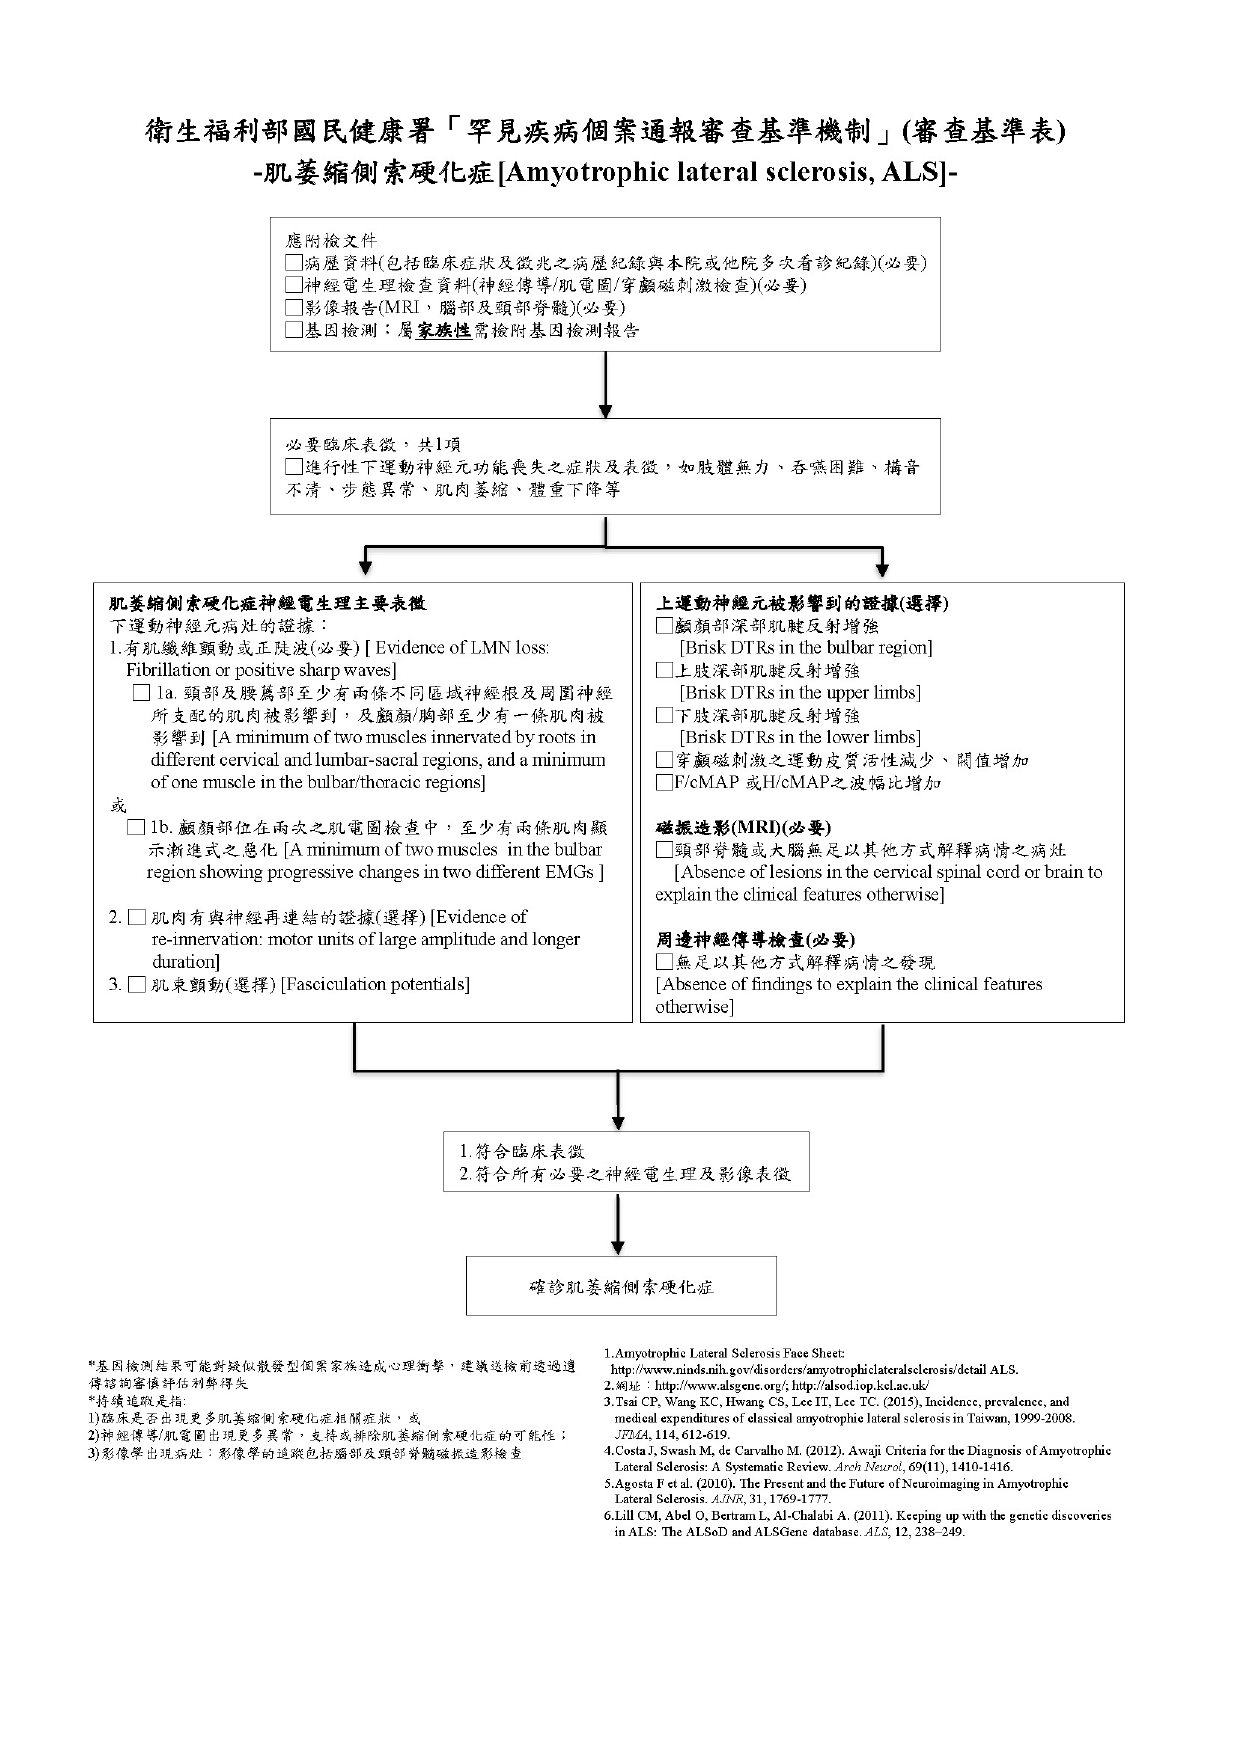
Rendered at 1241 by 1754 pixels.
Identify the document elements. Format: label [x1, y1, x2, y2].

picture [59, 66, 1182, 1687]
